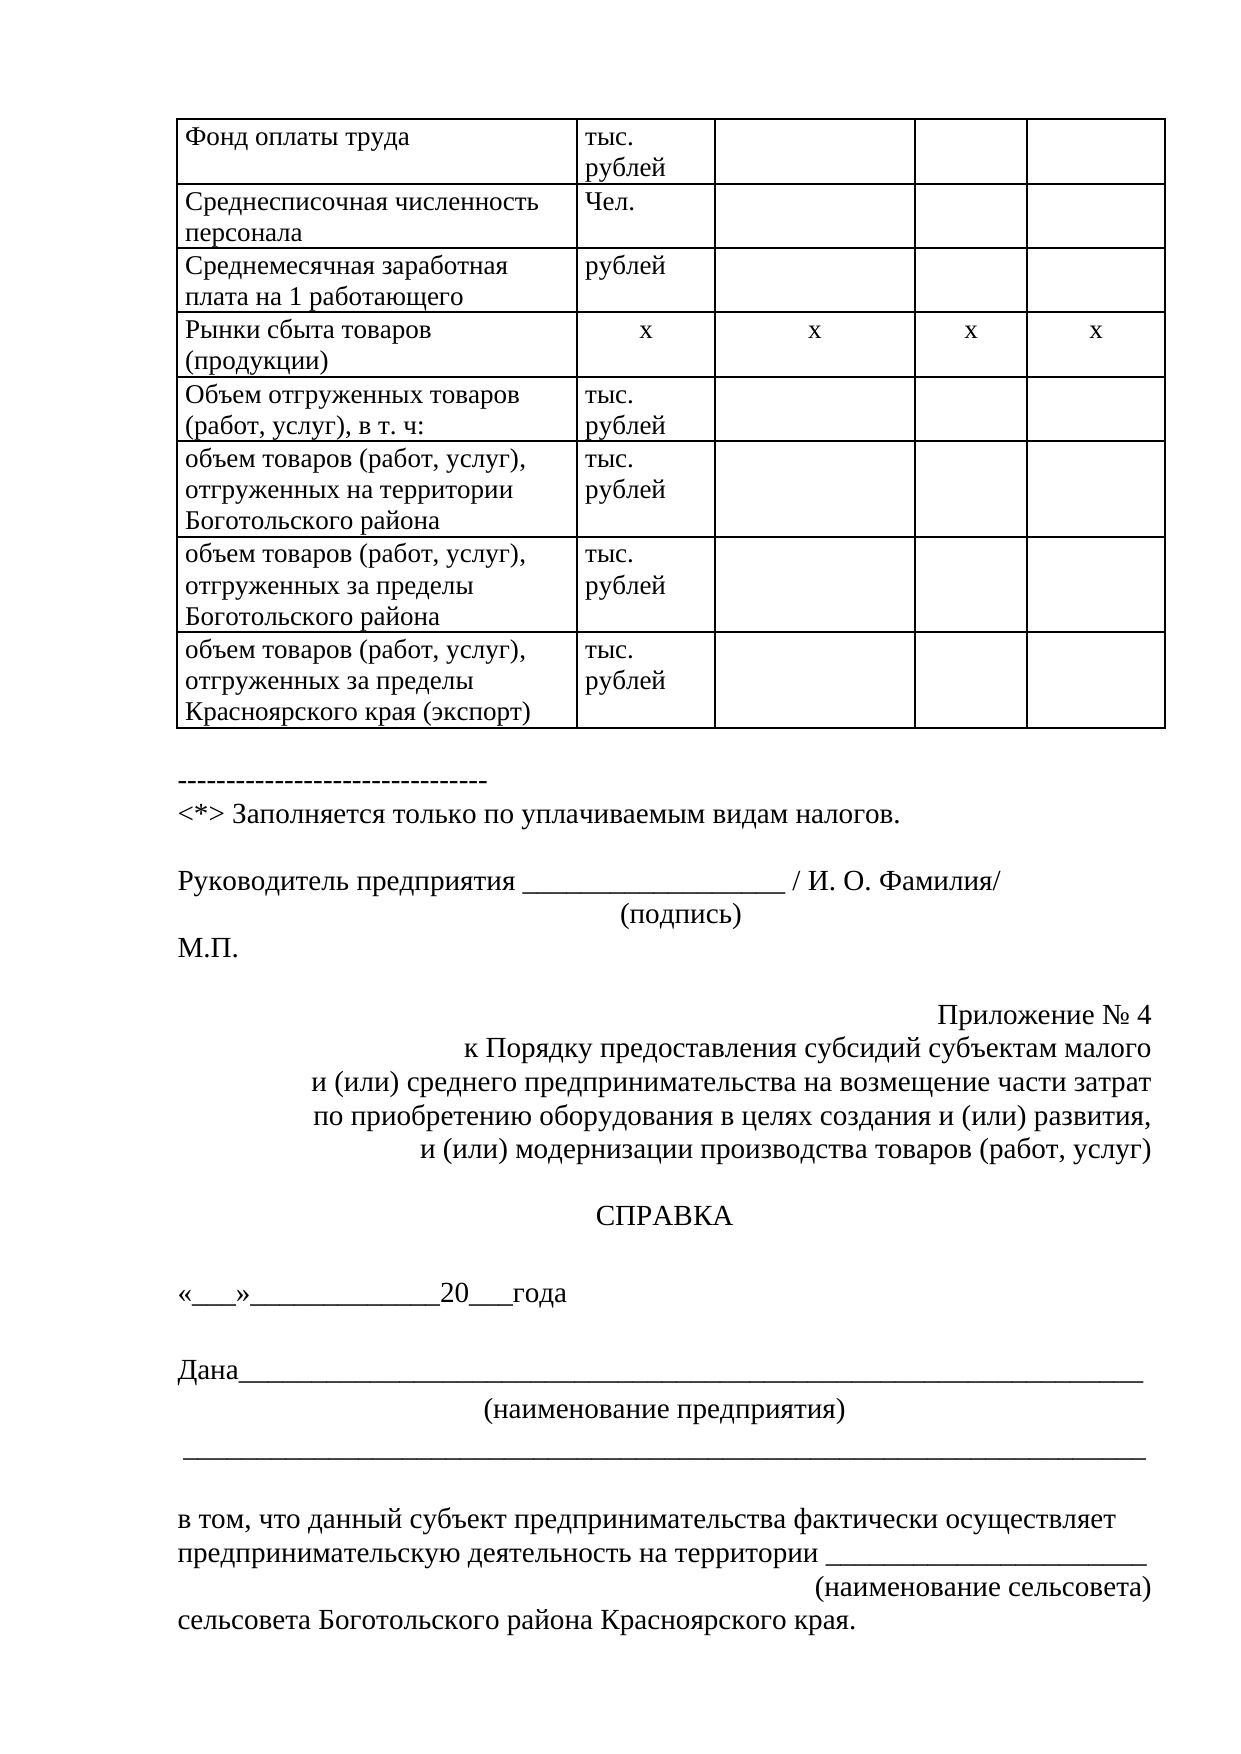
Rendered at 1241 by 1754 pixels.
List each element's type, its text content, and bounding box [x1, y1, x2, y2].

text и (или) среднего предпринимательства на возмещение части затрат [177, 1064, 1152, 1098]
table_cell [916, 633, 1026, 727]
table_cell [916, 120, 1026, 182]
text к Порядку предоставления субсидий субъектам малого [177, 1031, 1152, 1064]
table_cell Среднесписочная численность персонала [178, 185, 576, 247]
table_cell объем товаров (работ, услуг), отгруженных на территории Боготольского района [178, 442, 576, 536]
table_cell Рынки сбыта товаров (продукции) [178, 313, 576, 376]
text Приложение № 4 [177, 997, 1152, 1031]
table_cell [716, 633, 914, 727]
table_cell [1028, 633, 1164, 727]
text сельсовета Боготольского района Красноярского края. [177, 1602, 1152, 1636]
table_cell [916, 249, 1026, 311]
table_cell тыс. рублей [578, 120, 714, 182]
text в том, что данный субъект предпринимательства фактически осуществляет предпринимательскую деятельность на территории ______________________ [177, 1502, 1152, 1569]
table_cell [1028, 378, 1164, 440]
table_cell x [1028, 313, 1164, 376]
text <*> Заполняется только по уплачиваемым видам налогов. [177, 796, 1152, 829]
text (наименование сельсовета) [767, 1569, 1152, 1602]
text М.П. [177, 930, 1152, 963]
table_cell объем товаров (работ, услуг), отгруженных за пределы Красноярского края (экспорт) [178, 633, 576, 727]
table_cell Фонд оплаты труда [178, 120, 576, 182]
table_cell Среднемесячная заработная плата на 1 работающего [178, 249, 576, 311]
table_cell [916, 185, 1026, 247]
table_cell [716, 442, 914, 536]
table_cell [1028, 442, 1164, 536]
table_cell тыс. рублей [578, 538, 714, 631]
table_cell [1028, 249, 1164, 311]
table_cell [1028, 120, 1164, 182]
table_cell [716, 538, 914, 631]
table_cell [716, 185, 914, 247]
table_cell x [578, 313, 714, 376]
table_cell [716, 249, 914, 311]
table_cell [1028, 538, 1164, 631]
table_cell тыс. рублей [578, 633, 714, 727]
table_cell тыс. рублей [578, 378, 714, 440]
table_cell x [916, 313, 1026, 376]
table_cell [1028, 185, 1164, 247]
table_cell [916, 378, 1026, 440]
text и (или) модернизации производства товаров (работ, услуг) [177, 1131, 1152, 1165]
table_cell [716, 378, 914, 440]
text Дана______________________________________________________________ [177, 1352, 1152, 1386]
table_cell [916, 442, 1026, 536]
text СПРАВКА [177, 1198, 1152, 1232]
text «___»_____________20___года [177, 1275, 1152, 1309]
table_cell Чел. [578, 185, 714, 247]
table_cell рублей [578, 249, 714, 311]
text (наименование предприятия) [177, 1391, 1152, 1424]
table_cell [916, 538, 1026, 631]
table_cell Объем отгруженных товаров (работ, услуг), в т. ч: [178, 378, 576, 440]
table_cell объем товаров (работ, услуг), отгруженных за пределы Боготольского района [178, 538, 576, 631]
table_cell x [716, 313, 914, 376]
text __________________________________________________________________ [177, 1429, 1152, 1463]
text Руководитель предприятия __________________ / И. О. Фамилия/ [177, 863, 1152, 896]
table_cell тыс. рублей [578, 442, 714, 536]
text (подпись) [177, 896, 1152, 930]
text -------------------------------- [177, 762, 1152, 796]
table_cell [716, 120, 914, 182]
text по приобретению оборудования в целях создания и (или) развития, [177, 1098, 1152, 1131]
